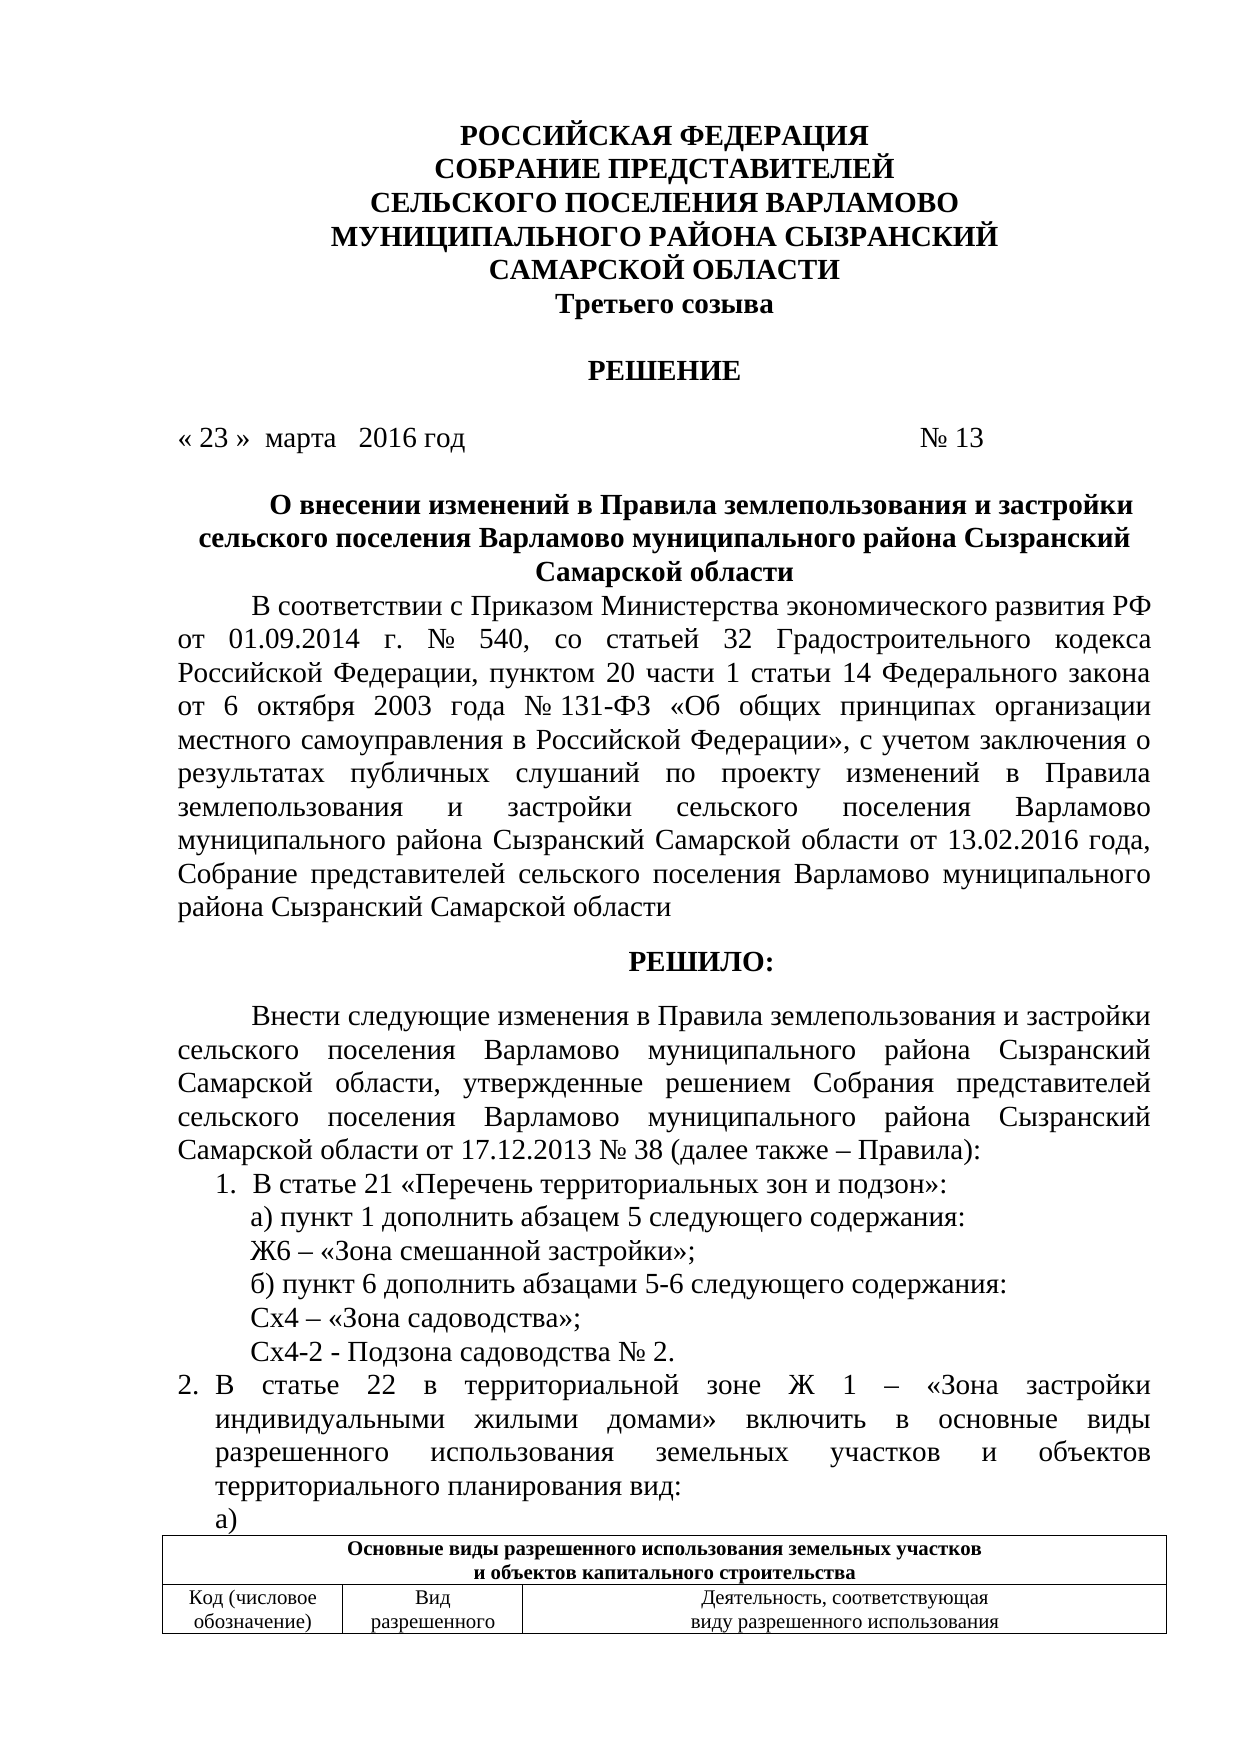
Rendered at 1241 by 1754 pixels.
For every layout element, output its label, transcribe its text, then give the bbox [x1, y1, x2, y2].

text РЕШИЛО: [177, 944, 1152, 977]
list В статье 22 в территориальной зоне Ж 1 – «Зона застройки индивидуальными жилыми домами» включить в основные виды разрешенного использования земельных участков и объектов территориального планирования вид: [177, 1367, 1152, 1501]
text б) пункт 6 дополнить абзацами 5-6 следующего содержания: [177, 1267, 1152, 1300]
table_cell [163, 1585, 342, 1633]
text Третьего созыва [177, 286, 1152, 319]
text РОССИЙСКАЯ ФЕДЕРАЦИЯ [177, 118, 1152, 152]
text МУНИЦИПАЛЬНОГО РАЙОНА СЫЗРАНСКИЙ [177, 219, 1152, 252]
text СОБРАНИЕ ПРЕДСТАВИТЕЛЕЙ [177, 152, 1152, 185]
text Внести следующие изменения в Правила землепользования и застройки сельского поселения Варламово муниципального района Сызранский Самарской области, утвержденные решением Собрания представителей сельского поселения Варламово муниципального района Сызранский Самарской области от 17.12.2013 № 38 (далее также – Правила): [177, 998, 1152, 1166]
table_header Основные виды разрешенного использования земельных участков и объектов капитального строительства [163, 1536, 1166, 1584]
text а) пункт 1 дополнить абзацем 5 следующего содержания: [250, 1199, 1152, 1233]
list В статье 21 «Перечень территориальных зон и подзон»: [215, 1166, 1152, 1199]
text СЕЛЬСКОГО ПОСЕЛЕНИЯ ВАРЛАМОВО [177, 185, 1152, 219]
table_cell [343, 1585, 522, 1633]
text САМАРСКОЙ ОБЛАСТИ [177, 252, 1152, 286]
text « 23 » марта 2016 год № 13 [177, 420, 1152, 453]
text РЕШЕНИЕ [177, 353, 1152, 386]
text Ж6 – «Зона смешанной застройки»; [177, 1233, 1152, 1267]
text Сх4 – «Зона садоводства»; [177, 1300, 1152, 1334]
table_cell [523, 1585, 1166, 1633]
text О внесении изменений в Правила землепользования и застройки сельского поселения Варламово муниципального района Сызранский Самарской области [177, 487, 1152, 588]
text В соответствии с Приказом Министерства экономического развития РФ от 01.09.2014 г. № 540, со статьей 32 Градостроительного кодекса Российской Федерации, пунктом 20 части 1 статьи 14 Федерального закона от 6 октября 2003 года № 131-ФЗ «Об общих принципах организации местного самоуправления в Российской Федерации», с учетом заключения о результатах публичных слушаний по проекту изменений в Правила землепользования и застройки сельского поселения Варламово муниципального района Сызранский Самарской области от 13.02.2016 года, Собрание представителей сельского поселения Варламово муниципального района Сызранский Самарской области [177, 588, 1152, 923]
text Сх4-2 - Подзона садоводства № 2. [177, 1334, 1152, 1367]
text а) [215, 1501, 1152, 1535]
